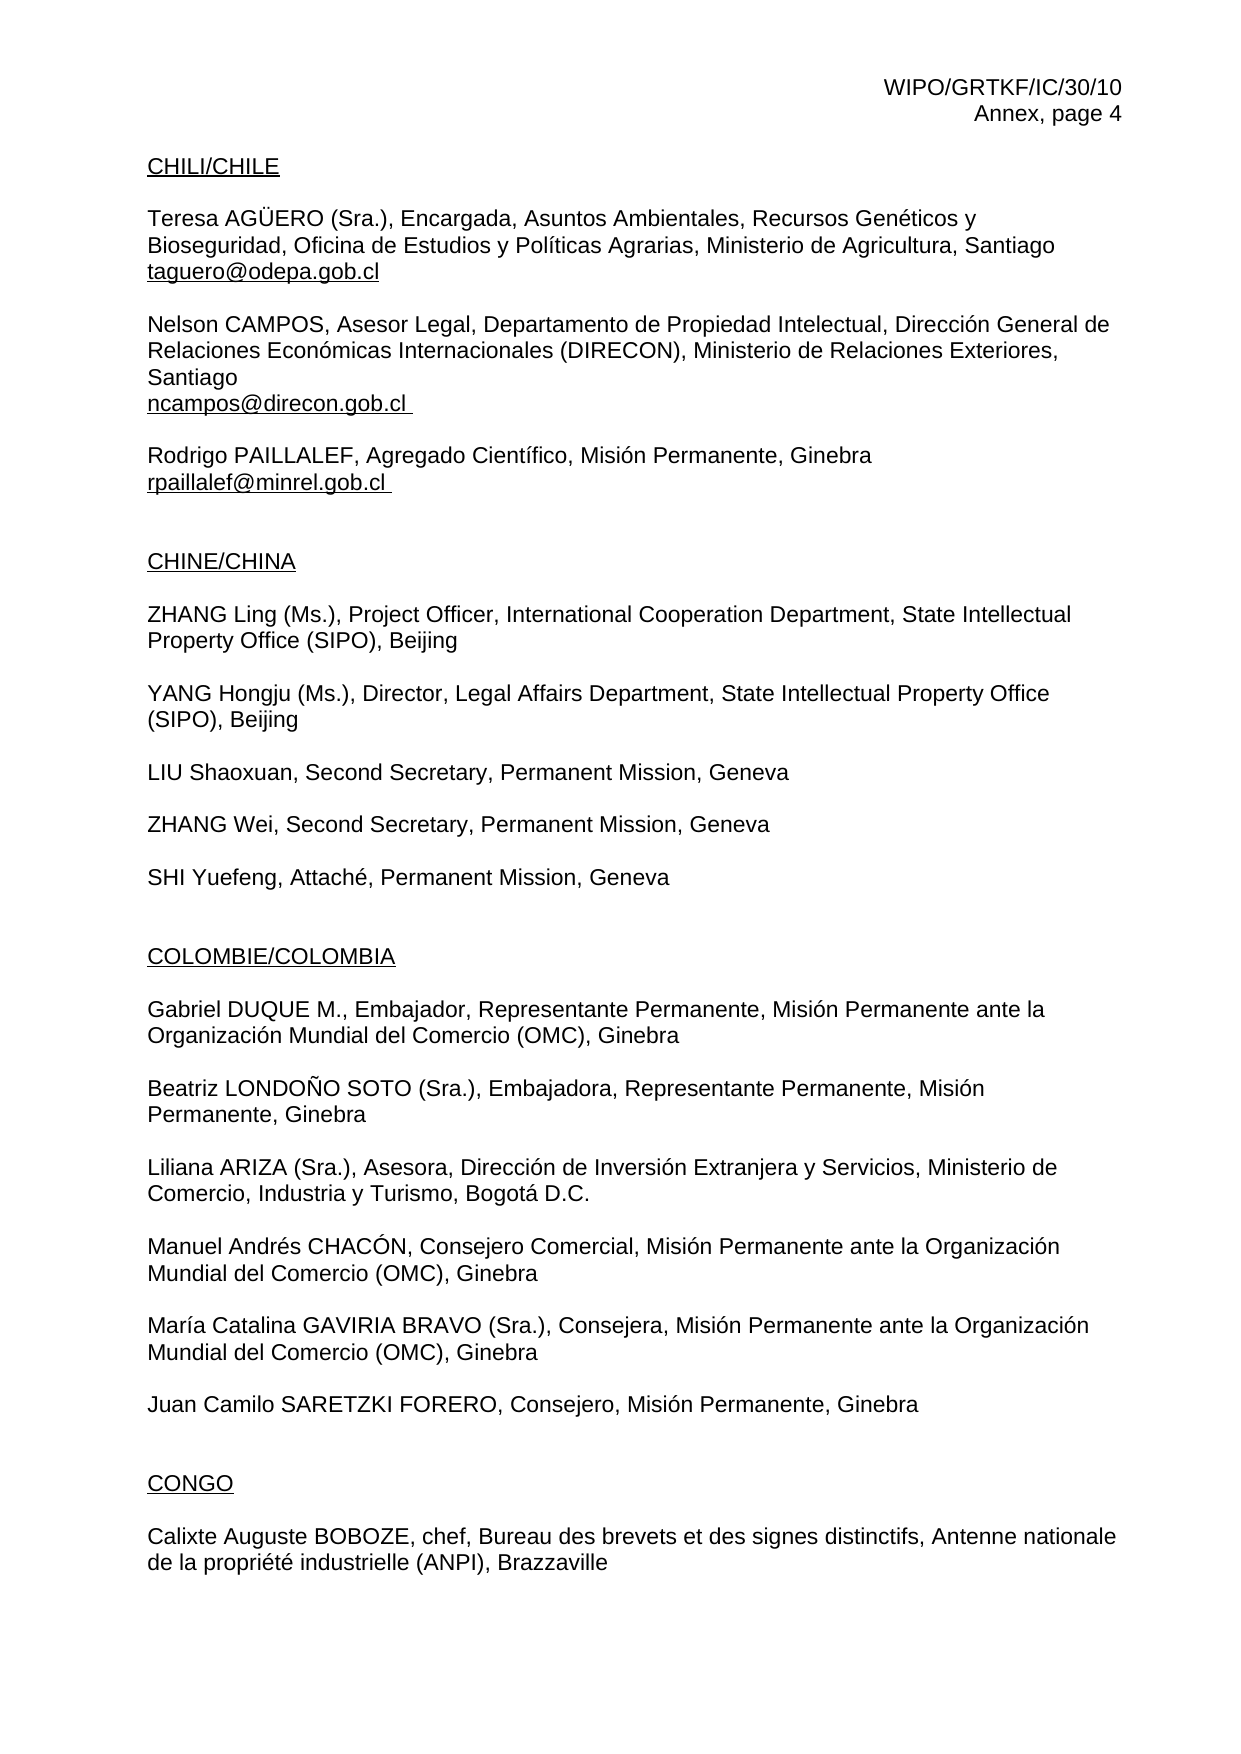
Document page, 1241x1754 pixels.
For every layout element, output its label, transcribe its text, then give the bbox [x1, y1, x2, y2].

text ncampos@direcon.gob.cl [147, 390, 1122, 416]
text Gabriel DUQUE M., Embajador, Representante Permanente, Misión Permanente ante la Organización Mundial del Comercio (OMC), Ginebra [147, 996, 1122, 1049]
text ZHANG Ling (Ms.), Project Officer, International Cooperation Department, State Intellectual Property Office (SIPO), Beijing [147, 601, 1122, 653]
text CHINE/CHINA [147, 548, 1122, 574]
text taguero@odepa.gob.cl [147, 258, 1122, 284]
text COLOMBIE/COLOMBIA [147, 943, 1122, 969]
text Liliana ARIZA (Sra.), Asesora, Dirección de Inversión Extranjera y Servicios, Ministerio de Comercio, Industria y Turismo, Bogotá D.C. [147, 1154, 1122, 1207]
text Rodrigo PAILLALEF, Agregado Científico, Misión Permanente, Ginebra [147, 442, 1122, 469]
text ZHANG Wei, Second Secretary, Permanent Mission, Geneva [147, 811, 1122, 838]
text Calixte Auguste BOBOZE, chef, Bureau des brevets et des signes distinctifs, Antenne nationale de la propriété industrielle (ANPI), Brazzaville [147, 1523, 1122, 1576]
text Beatriz LONDOÑO SOTO (Sra.), Embajadora, Representante Permanente, Misión Permanente, Ginebra [147, 1075, 1122, 1128]
text YANG Hongju (Ms.), Director, Legal Affairs Department, State Intellectual Property Office (SIPO), Beijing [147, 680, 1122, 732]
text LIU Shaoxuan, Second Secretary, Permanent Mission, Geneva [147, 759, 1122, 785]
text María Catalina GAVIRIA BRAVO (Sra.), Consejera, Misión Permanente ante la Organización Mundial del Comercio (OMC), Ginebra [147, 1312, 1122, 1365]
text CONGO [147, 1470, 1122, 1497]
text rpaillalef@minrel.gob.cl [147, 469, 1122, 495]
text Manuel Andrés CHACÓN, Consejero Comercial, Misión Permanente ante la Organización Mundial del Comercio (OMC), Ginebra [147, 1233, 1122, 1286]
text Teresa AGÜERO (Sra.), Encargada, Asuntos Ambientales, Recursos Genéticos y Bioseguridad, Oficina de Estudios y Políticas Agrarias, Ministerio de Agricultura, Santiago [147, 205, 1122, 258]
text Nelson CAMPOS, Asesor Legal, Departamento de Propiedad Intelectual, Dirección General de Relaciones Económicas Internacionales (DIRECON), Ministerio de Relaciones Exteriores, Santiago [147, 311, 1122, 390]
text CHILI/CHILE [147, 153, 1122, 179]
text SHI Yuefeng, Attaché, Permanent Mission, Geneva [147, 864, 1122, 891]
text Juan Camilo SARETZKI FORERO, Consejero, Misión Permanente, Ginebra [147, 1391, 1122, 1418]
